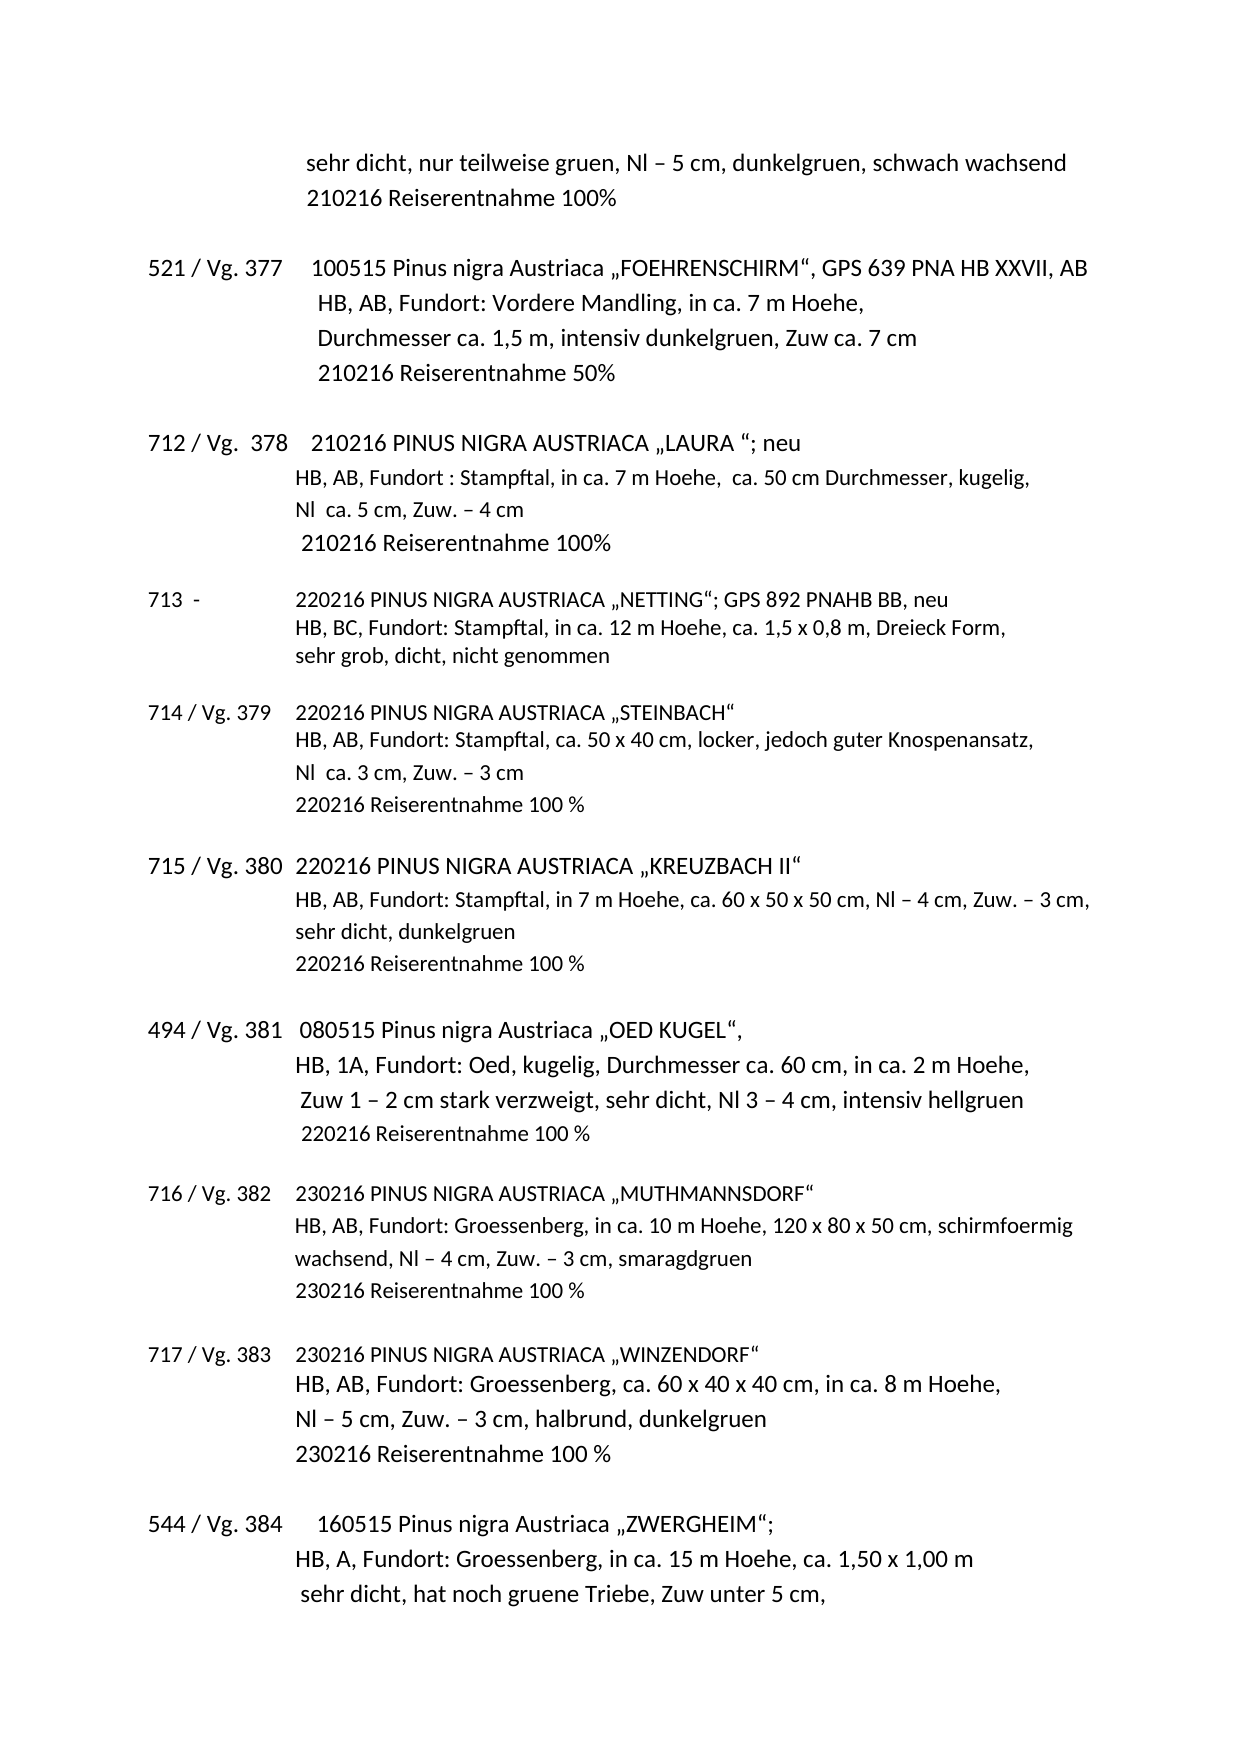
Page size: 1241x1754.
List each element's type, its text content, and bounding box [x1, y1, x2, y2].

text HB, AB, Fundort : Stampftal, in ca. 7 m Hoehe, ca. 50 cm Durchmesser, kugelig, [148, 463, 1093, 491]
text 521 / Vg. 377 100515 Pinus nigra Austriaca „FOEHRENSCHIRM“, GPS 639 PNA HB XXVII, AB [148, 253, 1093, 283]
text 714 / Vg. 379 220216 PINUS NIGRA AUSTRIACA „STEINBACH“ [148, 698, 1093, 726]
text Durchmesser ca. 1,5 m, intensiv dunkelgruen, Zuw ca. 7 cm [148, 323, 1093, 353]
text Nl – 5 cm, Zuw. – 3 cm, halbrund, dunkelgruen [148, 1403, 1093, 1434]
text HB, AB, Fundort: Stampftal, ca. 50 x 40 cm, locker, jedoch guter Knospenansatz, [148, 726, 1093, 754]
text 544 / Vg. 384 160515 Pinus nigra Austriaca „ZWERGHEIM“; [148, 1508, 1093, 1539]
text HB, 1A, Fundort: Oed, kugelig, Durchmesser ca. 60 cm, in ca. 2 m Hoehe, [148, 1049, 1093, 1079]
text 715 / Vg. 380 220216 PINUS NIGRA AUSTRIACA „KREUZBACH II“ [148, 850, 1093, 881]
text 230216 Reiserentnahme 100 % [148, 1438, 1093, 1469]
text 210216 Reiserentnahme 100% [148, 183, 1093, 213]
text Nl ca. 3 cm, Zuw. – 3 cm [148, 758, 1093, 786]
text Zuw 1 – 2 cm stark verzweigt, sehr dicht, Nl 3 – 4 cm, intensiv hellgruen [148, 1084, 1093, 1114]
text 712 / Vg. 378 210216 PINUS NIGRA AUSTRIACA „LAURA “; neu [148, 428, 1093, 458]
text 220216 Reiserentnahme 100 % [148, 790, 1093, 818]
text HB, AB, Fundort: Stampftal, in 7 m Hoehe, ca. 60 x 50 x 50 cm, Nl – 4 cm, Zuw. – 3 cm, [148, 885, 1093, 913]
text sehr dicht, hat noch gruene Triebe, Zuw unter 5 cm, [148, 1578, 1093, 1609]
text HB, AB, Fundort: Vordere Mandling, in ca. 7 m Hoehe, [148, 288, 1093, 318]
text 717 / Vg. 383 230216 PINUS NIGRA AUSTRIACA „WINZENDORF“ [148, 1340, 1093, 1368]
text HB, AB, Fundort: Groessenberg, in ca. 10 m Hoehe, 120 x 80 x 50 cm, schirmfoermig wachsend, Nl – 4 cm, Zuw. – 3 cm, smaragdgruen [294, 1212, 1093, 1272]
text Nl ca. 5 cm, Zuw. – 4 cm [148, 495, 1093, 523]
text 210216 Reiserentnahme 50% [148, 358, 1093, 423]
text 716 / Vg. 382 230216 PINUS NIGRA AUSTRIACA „MUTHMANNSDORF“ [148, 1179, 1093, 1207]
text 494 / Vg. 381 080515 Pinus nigra Austriaca „OED KUGEL“, [148, 1014, 1093, 1044]
text HB, A, Fundort: Groessenberg, in ca. 15 m Hoehe, ca. 1,50 x 1,00 m [221, 1543, 1093, 1574]
text sehr dicht, nur teilweise gruen, Nl – 5 cm, dunkelgruen, schwach wachsend [148, 148, 1093, 178]
text 220216 Reiserentnahme 100 % [148, 949, 1093, 978]
text 210216 Reiserentnahme 100% [148, 527, 1093, 557]
text 220216 Reiserentnahme 100 % [148, 1119, 1093, 1147]
text HB, AB, Fundort: Groessenberg, ca. 60 x 40 x 40 cm, in ca. 8 m Hoehe, [148, 1368, 1093, 1399]
text 230216 Reiserentnahme 100 % [148, 1276, 1093, 1304]
text HB, BC, Fundort: Stampftal, in ca. 12 m Hoehe, ca. 1,5 x 0,8 m, Dreieck Form, [148, 613, 1093, 642]
text 713 - 220216 PINUS NIGRA AUSTRIACA „NETTING“; GPS 892 PNAHB BB, neu [148, 586, 1093, 613]
text sehr dicht, dunkelgruen [148, 917, 1093, 945]
text sehr grob, dicht, nicht genommen [148, 642, 1093, 669]
